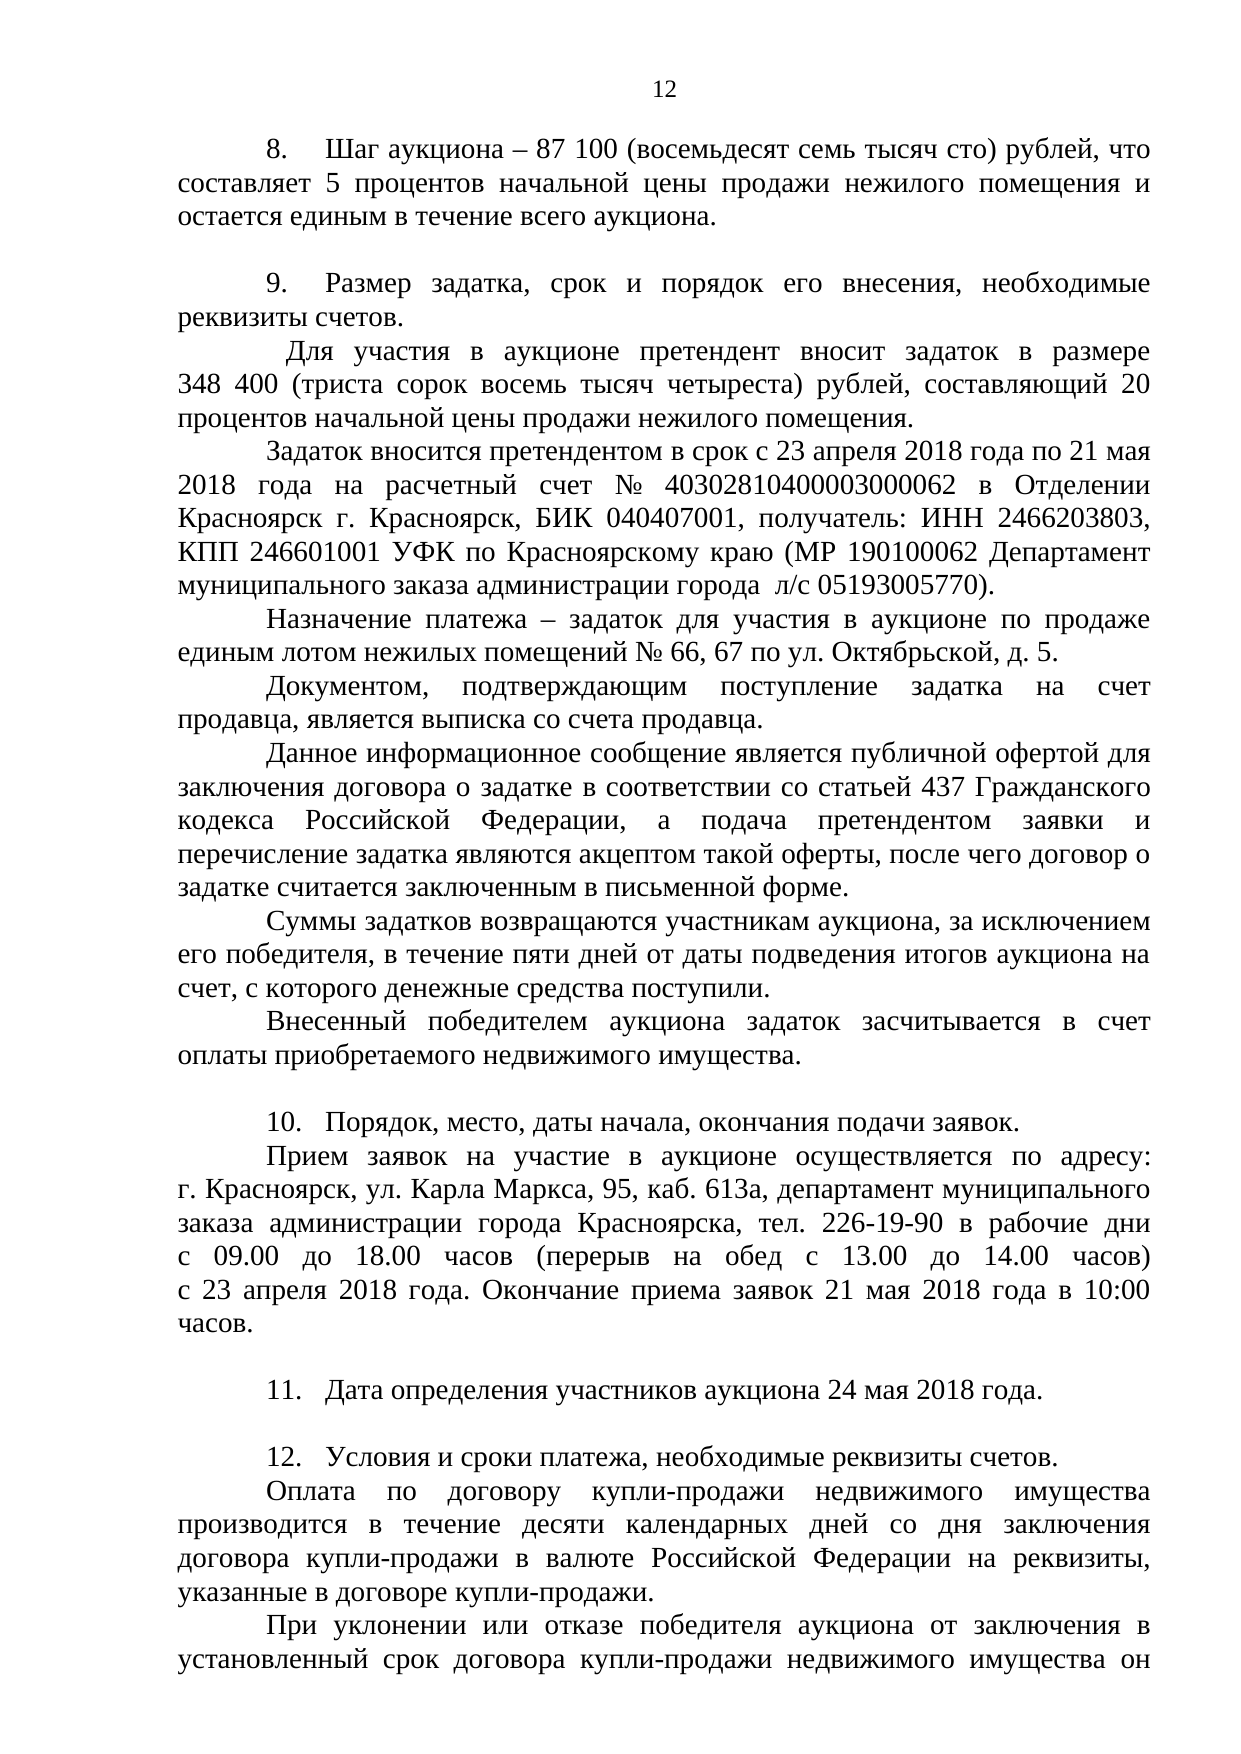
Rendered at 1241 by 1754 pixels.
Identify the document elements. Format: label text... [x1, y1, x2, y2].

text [177, 1607, 1152, 1674]
text Оплата по договору купли-продажи недвижимого имущества производится в течение десяти календарных дней со дня заключения договора купли-продажи в валюте Российской Федерации на реквизиты, указанные в договоре купли-продажи. [177, 1473, 1152, 1607]
list Прием заявок на участие в аукционе осуществляется по адресу: г. Красноярск, ул. Карла Маркса, 95, каб. 613а, департамент муниципального заказа администрации города Красноярска, тел. 226-19-90 в рабочие дни с 09.00 до 18.00 часов (перерыв на обед с 13.00 до 14.00 часов) с 23 апреля 2018 года. Окончание приема заявок 21 мая 2018 года в 10:00 часов. [177, 1138, 1152, 1339]
list Дата определения участников аукциона 24 мая 2018 года. [177, 1372, 1152, 1406]
list Условия и сроки платежа, необходимые реквизиты счетов. [177, 1439, 1152, 1473]
text Внесенный победителем аукциона задаток засчитывается в счет оплаты приобретаемого недвижимого имущества. [177, 1003, 1152, 1071]
text Данное информационное сообщение является публичной офертой для заключения договора о задатке в соответствии со статьей 437 Гражданского кодекса Российской Федерации, а подача претендентом заявки и перечисление задатка являются акцептом такой оферты, после чего договор о задатке считается заключенным в письменной форме. [177, 735, 1152, 903]
text Суммы задатков возвращаются участникам аукциона, за исключением его победителя, в течение пяти дней от даты подведения итогов аукциона на счет, с которого денежные средства поступили. [177, 903, 1152, 1003]
list Порядок, место, даты начала, окончания подачи заявок. [177, 1104, 1152, 1138]
list Шаг аукциона – 87 100 (восемьдесят семь тысяч сто) рублей, что составляет 5 процентов начальной цены продажи нежилого помещения и остается единым в течение всего аукциона. [177, 131, 1152, 232]
list Размер задатка, срок и порядок его внесения, необходимые реквизиты счетов. [177, 266, 1152, 333]
text Документом, подтверждающим поступление задатка на счет продавца, является выписка со счета продавца. [177, 668, 1152, 735]
text Для участия в аукционе претендент вносит задаток в размере 348 400 (триста сорок восемь тысяч четыреста) рублей, составляющий 20 процентов начальной цены продажи нежилого помещения. [177, 333, 1152, 433]
text Назначение платежа – задаток для участия в аукционе по продаже единым лотом нежилых помещений № 66, 67 по ул. Октябрьской, д. 5. [177, 601, 1152, 668]
text Задаток вносится претендентом в срок с 23 апреля 2018 года по 21 мая 2018 года на расчетный счет № 40302810400003000062 в Отделении Красноярск г. Красноярск, БИК 040407001, получатель: ИНН 2466203803, КПП 246601001 УФК по Красноярскому краю (МР 190100062 Департамент муниципального заказа администрации города л/с 05193005770). [177, 433, 1152, 601]
